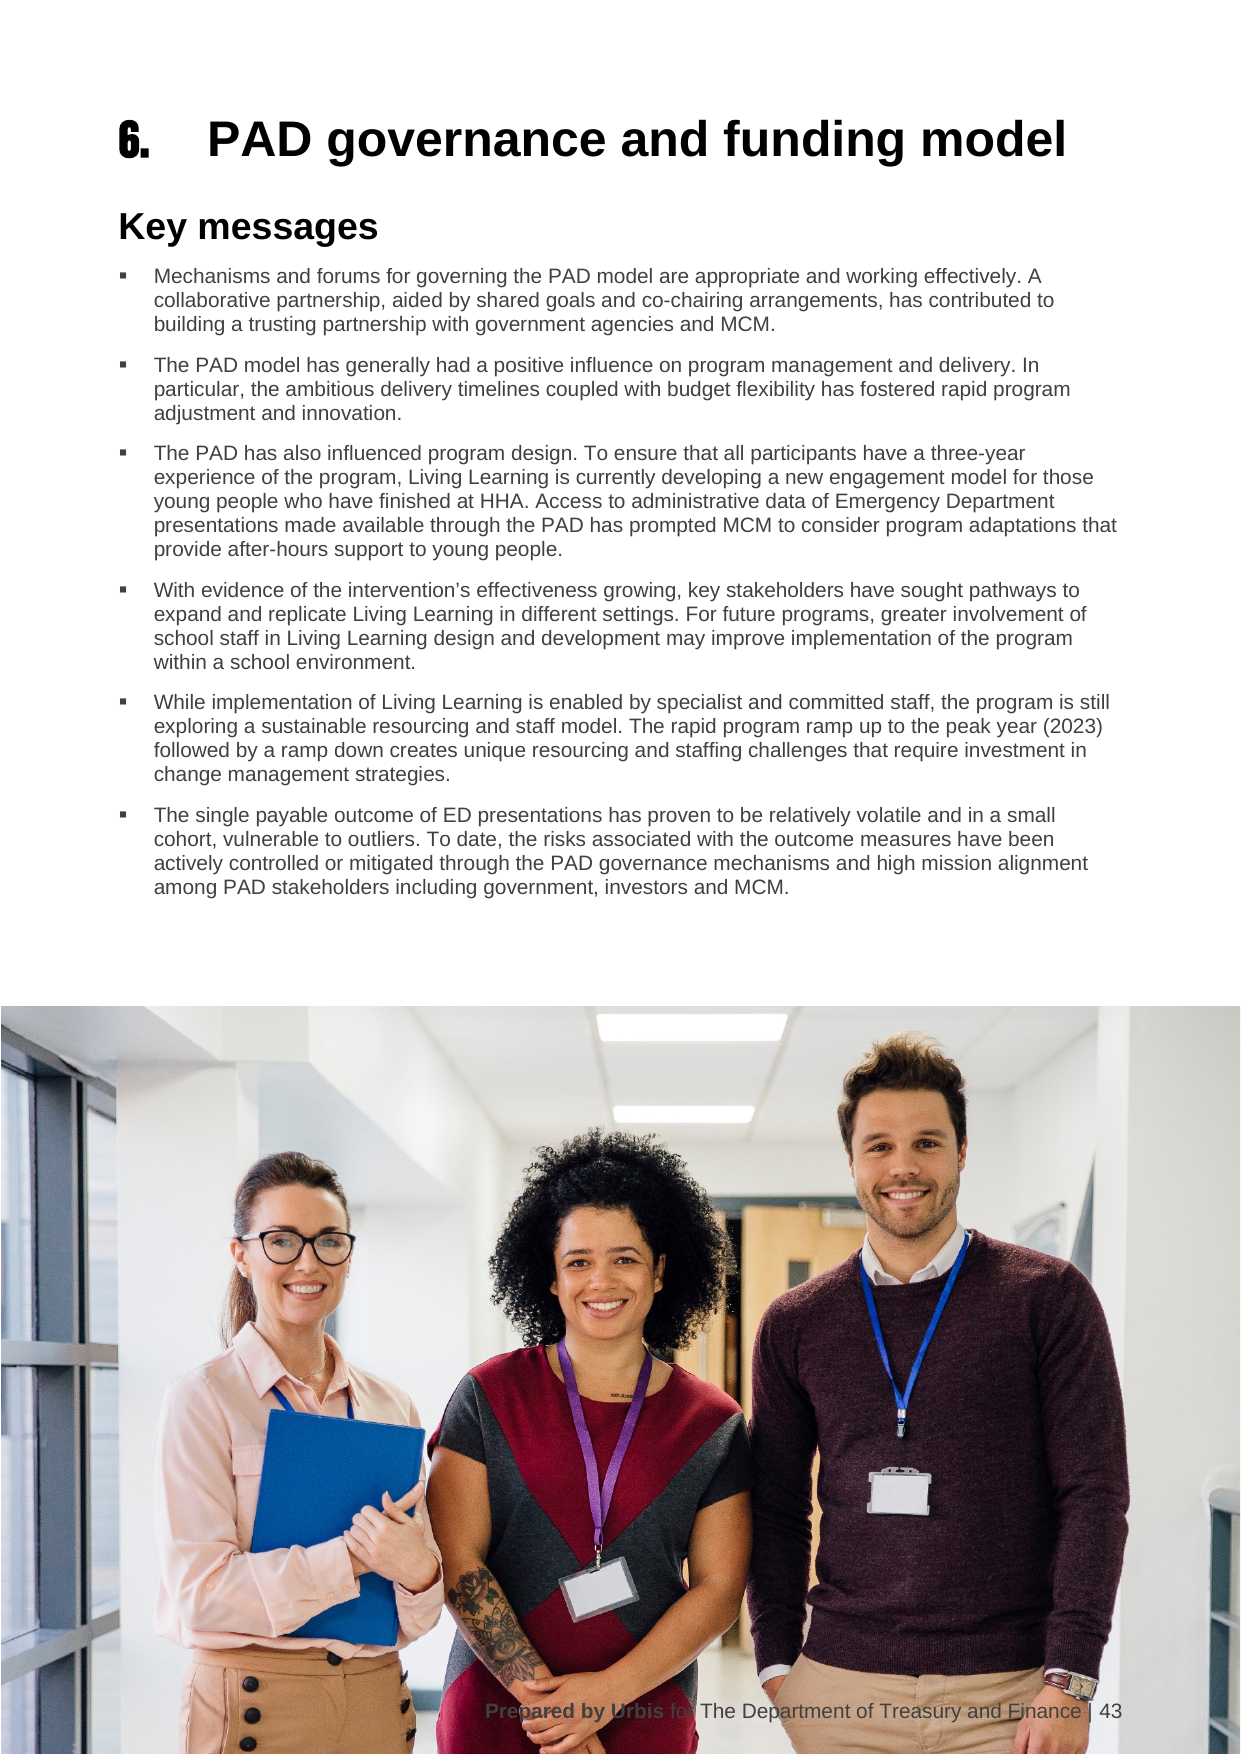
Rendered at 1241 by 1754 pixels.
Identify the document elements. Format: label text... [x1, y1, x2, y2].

list Mechanisms and forums for governing the PAD model are appropriate and working effectively. A collaborative partnership, aided by shared goals and co-chairing arrangements, has contributed to building a trusting partnership with government agencies and MCM. [118, 264, 1122, 336]
list The single payable outcome of ED presentations has proven to be relatively volatile and in a small cohort, vulnerable to outliers. To date, the risks associated with the outcome measures have been actively controlled or mitigated through the PAD governance mechanisms and high mission alignment among PAD stakeholders including government, investors and MCM. [118, 803, 1122, 899]
list With evidence of the intervention’s effectiveness growing, key stakeholders have sought pathways to expand and replicate Living Learning in different settings. For future programs, greater involvement of school staff in Living Learning design and development may improve implementation of the program within a school environment. [118, 578, 1122, 673]
list The PAD has also influenced program design. To ensure that all participants have a three-year experience of the program, Living Learning is currently developing a new engagement model for those young people who have finished at HHA. Access to administrative data of Emergency Department presentations made available through the PAD has prompted MCM to consider program adaptations that provide after-hours support to young people. [118, 441, 1122, 561]
text Key messages [118, 204, 1122, 247]
picture [1, 1006, 1241, 1754]
list While implementation of Living Learning is enabled by specialist and committed staff, the program is still exploring a sustainable resourcing and staff model. The rapid program ramp up to the peak year (2023) followed by a ramp down creates unique resourcing and staffing challenges that require investment in change management strategies. [118, 690, 1122, 786]
subtitle PAD governance and funding model [118, 118, 1122, 166]
list The PAD model has generally had a positive influence on program management and delivery. In particular, the ambitious delivery timelines coupled with budget flexibility has fostered rapid program adjustment and innovation. [118, 352, 1122, 424]
